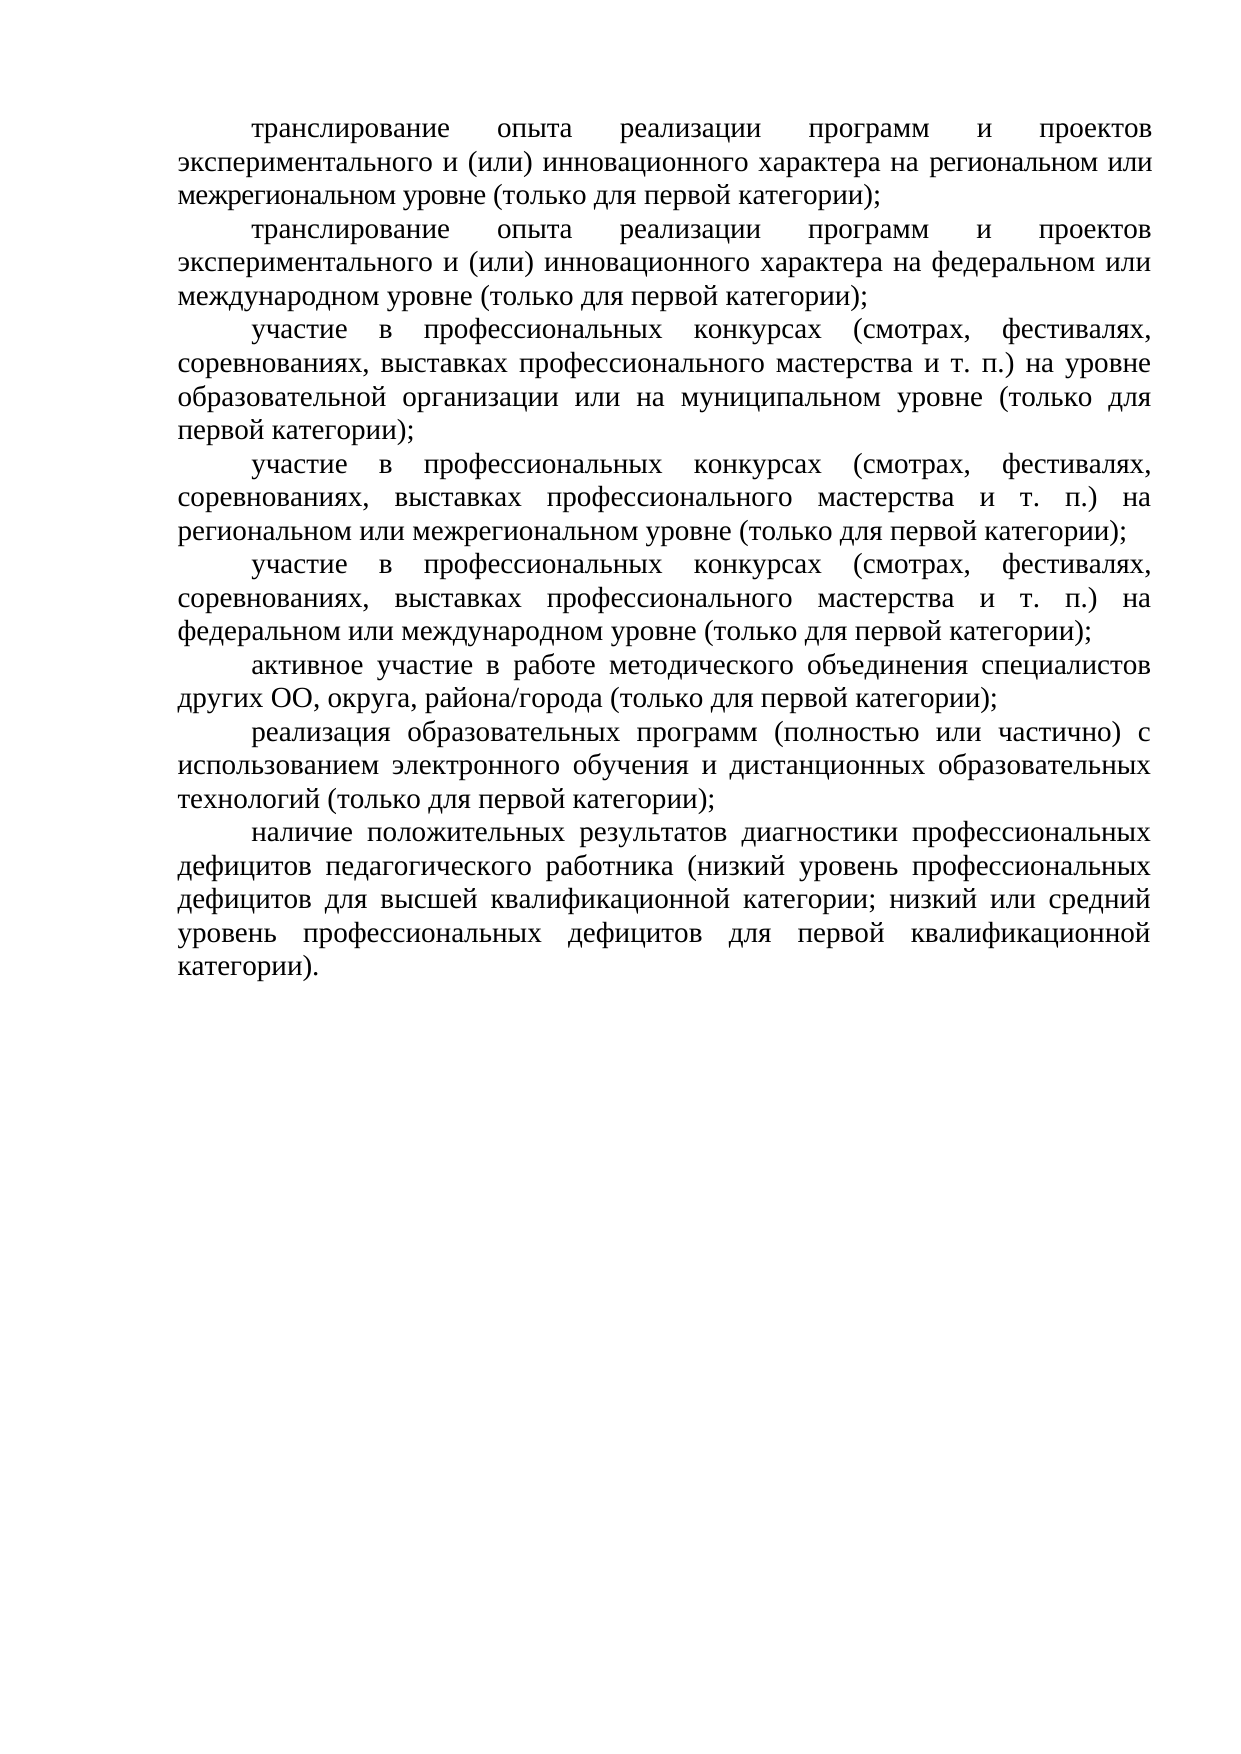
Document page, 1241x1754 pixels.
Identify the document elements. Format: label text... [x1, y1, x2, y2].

text транслирование опыта реализации программ и проектов экспериментального и (или) инновационного характера на региональном или межрегиональном уровне (только для первой категории); [177, 110, 1153, 211]
text участие в профессиональных конкурсах (смотрах, фестивалях, соревнованиях, выставках профессионального мастерства и т. п.) на федеральном или международном уровне (только для первой категории); [177, 546, 1152, 647]
text участие в профессиональных конкурсах (смотрах, фестивалях, соревнованиях, выставках профессионального мастерства и т. п.) на уровне образовательной организации или на муниципальном уровне (только для первой категории); [177, 312, 1152, 446]
text транслирование опыта реализации программ и проектов экспериментального и (или) инновационного характера на федеральном или международном уровне (только для первой категории); [177, 211, 1152, 312]
text наличие положительных результатов диагностики профессиональных дефицитов педагогического работника (низкий уровень профессиональных дефицитов для высшей квалификационной категории; низкий или средний уровень профессиональных дефицитов для первой квалификационной категории). [177, 815, 1152, 982]
text активное участие в работе методического объединения специалистов других ОО, округа, района/города (только для первой категории); [177, 647, 1152, 714]
text участие в профессиональных конкурсах (смотрах, фестивалях, соревнованиях, выставках профессионального мастерства и т. п.) на региональном или межрегиональном уровне (только для первой категории); [177, 446, 1152, 546]
text реализация образовательных программ (полностью или частично) с использованием электронного обучения и дистанционных образовательных технологий (только для первой категории); [177, 714, 1152, 815]
